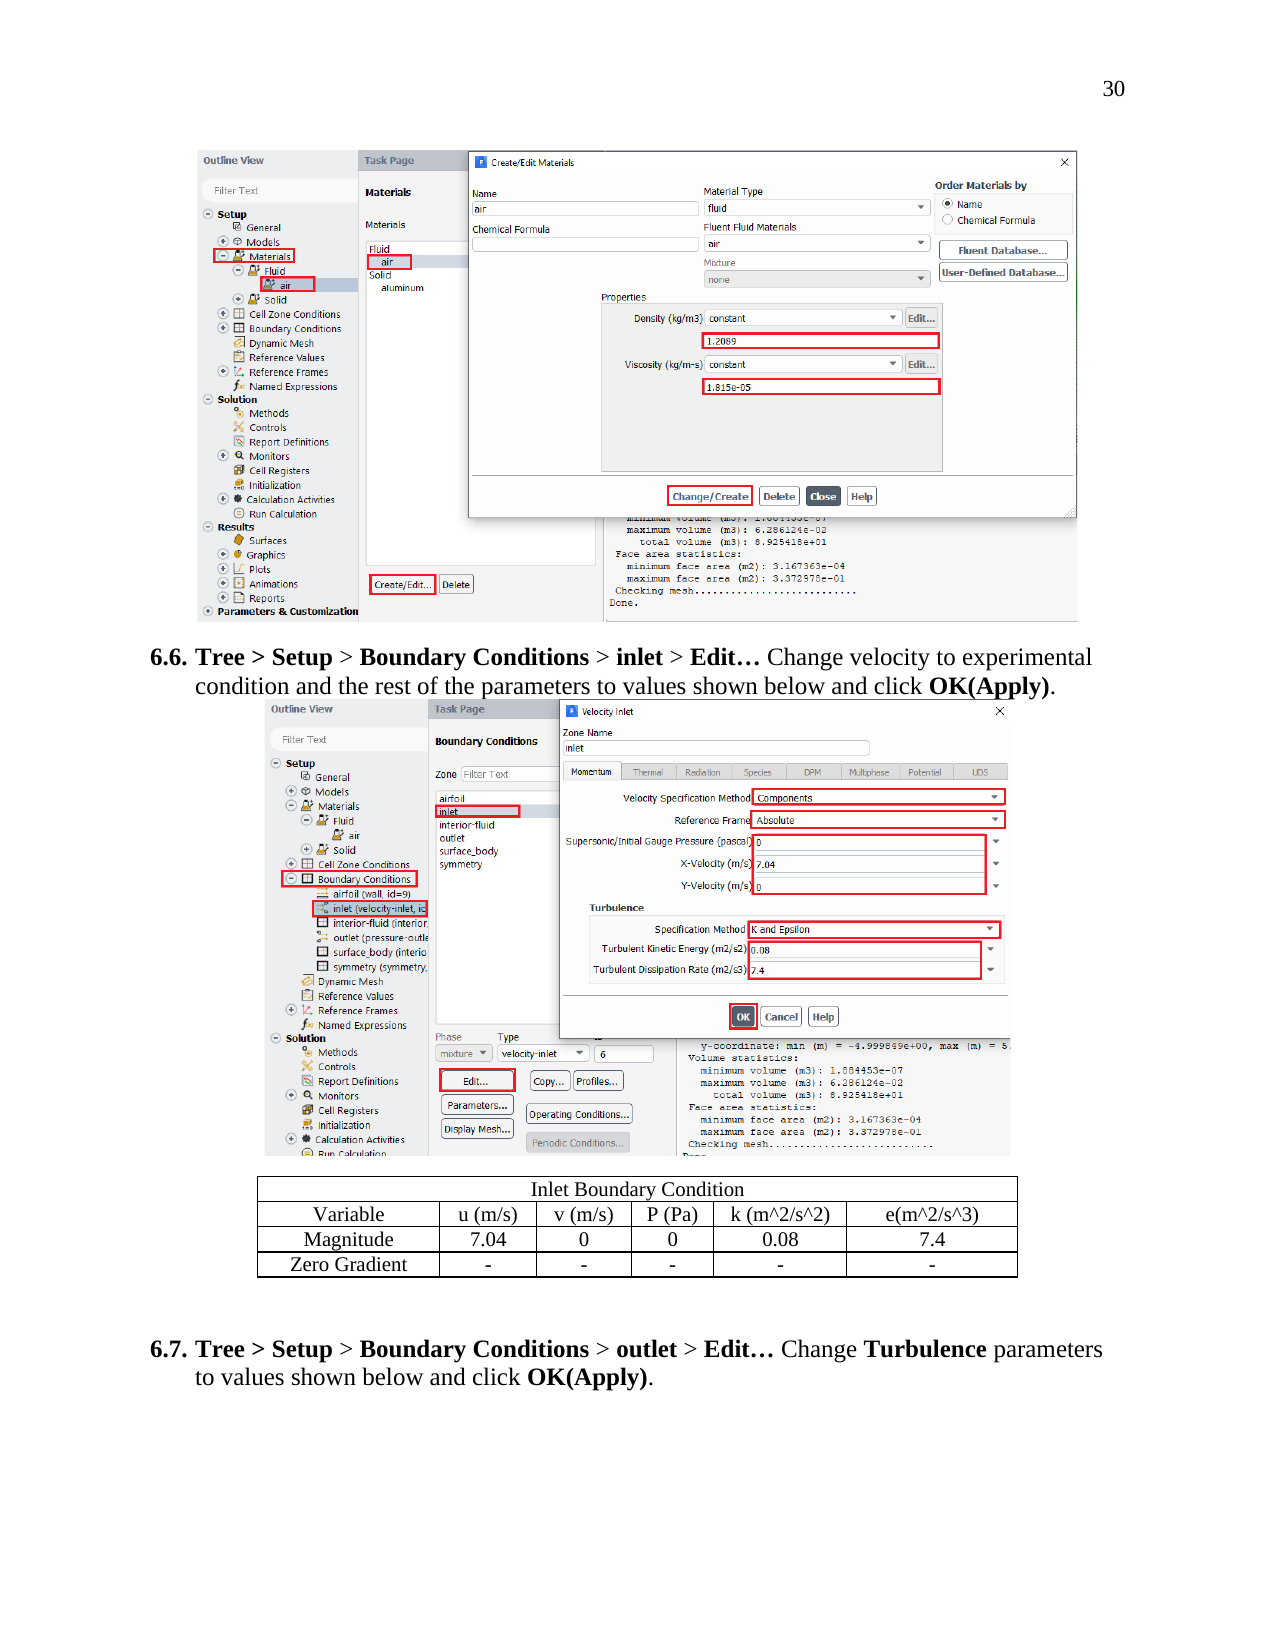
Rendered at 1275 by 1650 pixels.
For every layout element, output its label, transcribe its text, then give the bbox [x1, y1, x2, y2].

picture [197, 150, 1078, 622]
table_cell - [847, 1253, 1017, 1276]
table_cell 0.08 [714, 1227, 846, 1251]
table_cell k (m^2/s^2) [714, 1202, 846, 1226]
table_cell v (m/s) [537, 1202, 631, 1226]
table_cell P (Pa) [632, 1202, 713, 1226]
list Tree > Setup > Boundary Conditions > inlet > Edit… Change velocity to experimental condition and the rest of the parameters to values shown below and click OK(Apply). [150, 642, 1125, 699]
table_cell e(m^2/s^3) [847, 1202, 1017, 1226]
table_cell - [537, 1253, 631, 1276]
table_header Inlet Boundary Condition [258, 1177, 1017, 1201]
table_cell 7.04 [440, 1227, 536, 1251]
table_cell - [714, 1253, 846, 1276]
picture [264, 699, 1011, 1156]
table_cell Magnitude [258, 1227, 439, 1251]
table_cell 0 [632, 1227, 713, 1251]
table_cell - [632, 1253, 713, 1276]
table_cell - [440, 1253, 536, 1276]
table_cell 7.4 [847, 1227, 1017, 1251]
table_cell u (m/s) [440, 1202, 536, 1226]
table_cell 0 [537, 1227, 631, 1251]
table_cell Variable [258, 1202, 439, 1226]
table_cell Zero Gradient [258, 1253, 439, 1276]
list Tree > Setup > Boundary Conditions > outlet > Edit… Change Turbulence parameters to values shown below and click OK(Apply). [150, 1334, 1125, 1391]
